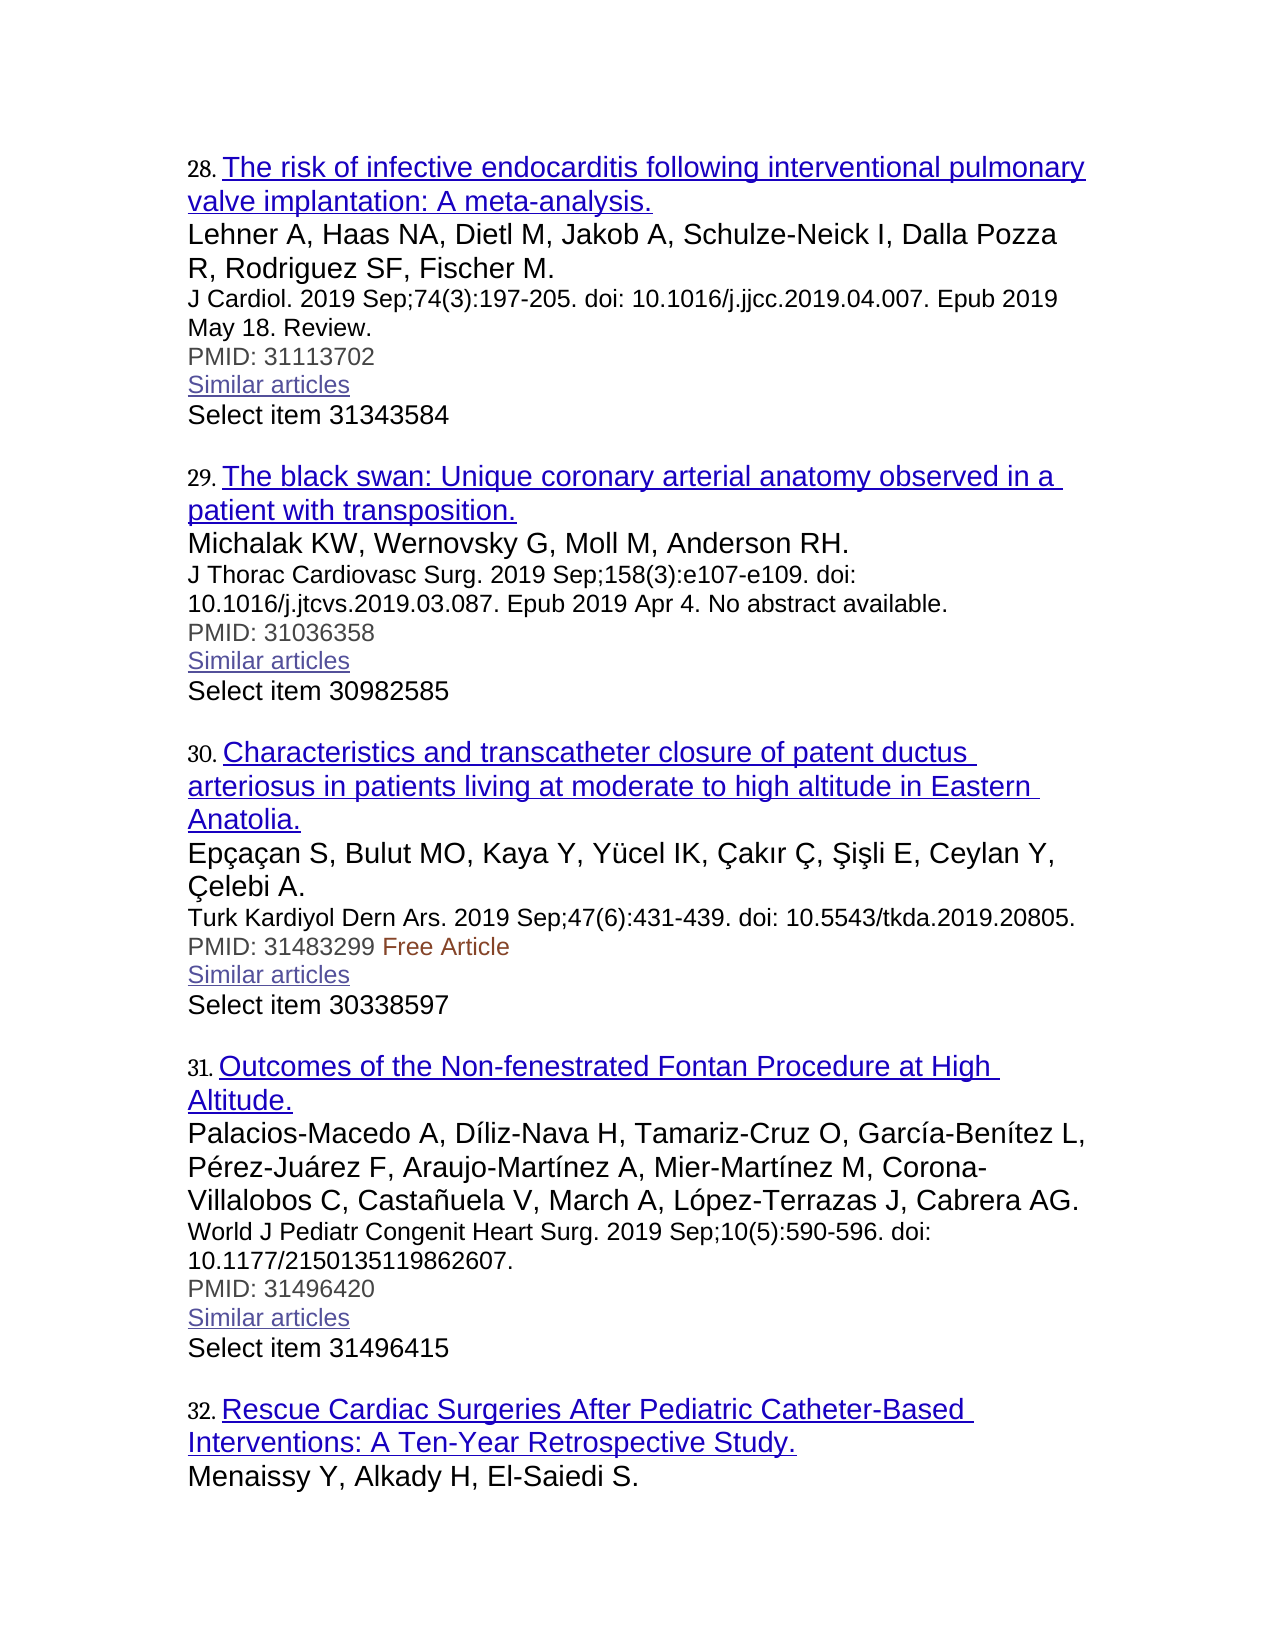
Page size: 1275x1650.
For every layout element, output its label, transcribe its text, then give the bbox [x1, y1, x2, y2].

text 29. The black swan: Unique coronary arterial anatomy observed in a patient with transposition. [187, 459, 1087, 526]
text Turk Kardiyol Dern Ars. 2019 Sep;47(6):431-439. doi: 10.5543/tkda.2019.20805. [187, 903, 1087, 932]
text Similar articles [187, 371, 1087, 399]
text Palacios-Macedo A, Díliz-Nava H, Tamariz-Cruz O, García-Benítez L, Pérez-Juárez F, Araujo-Martínez A, Mier-Martínez M, Corona-Villalobos C, Castañuela V, March A, López-Terrazas J, Cabrera AG. [187, 1116, 1087, 1217]
text Select item 31343584 [187, 399, 1087, 431]
text Epçaçan S, Bulut MO, Kaya Y, Yücel IK, Çakır Ç, Şişli E, Ceylan Y, Çelebi A. [187, 836, 1087, 903]
text Select item 30338597 [187, 989, 1087, 1020]
text Similar articles [187, 960, 1087, 989]
text Michalak KW, Wernovsky G, Moll M, Anderson RH. [187, 526, 1087, 560]
text J Thorac Cardiovasc Surg. 2019 Sep;158(3):e107-e109. doi: 10.1016/j.jtcvs.2019.03.087. Epub 2019 Apr 4. No abstract available. [187, 560, 1087, 617]
text World J Pediatr Congenit Heart Surg. 2019 Sep;10(5):590-596. doi: 10.1177/2150135119862607. [187, 1217, 1087, 1274]
text Menaissy Y, Alkady H, El-Saiedi S. [187, 1459, 1087, 1493]
text Similar articles [187, 646, 1087, 675]
text PMID: 31036358 [187, 617, 1087, 646]
text Select item 31496415 [187, 1332, 1087, 1363]
text 28. The risk of infective endocarditis following interventional pulmonary valve implantation: A meta-analysis. [187, 150, 1087, 217]
text J Cardiol. 2019 Sep;74(3):197-205. doi: 10.1016/j.jjcc.2019.04.007. Epub 2019 May 18. Review. [187, 284, 1087, 342]
text 32. Rescue Cardiac Surgeries After Pediatric Catheter-Based Interventions: A Ten-Year Retrospective Study. [187, 1392, 1087, 1459]
text 31. Outcomes of the Non-fenestrated Fontan Procedure at High Altitude. [187, 1049, 1087, 1116]
text PMID: 31113702 [187, 342, 1087, 371]
text Lehner A, Haas NA, Dietl M, Jakob A, Schulze-Neick I, Dalla Pozza R, Rodriguez SF, Fischer M. [187, 217, 1087, 284]
text PMID: 31496420 [187, 1274, 1087, 1303]
text Select item 30982585 [187, 675, 1087, 706]
text Similar articles [187, 1303, 1087, 1332]
text PMID: 31483299 Free Article [187, 932, 1087, 960]
text 30. Characteristics and transcatheter closure of patent ductus arteriosus in patients living at moderate to high altitude in Eastern Anatolia. [187, 735, 1087, 836]
